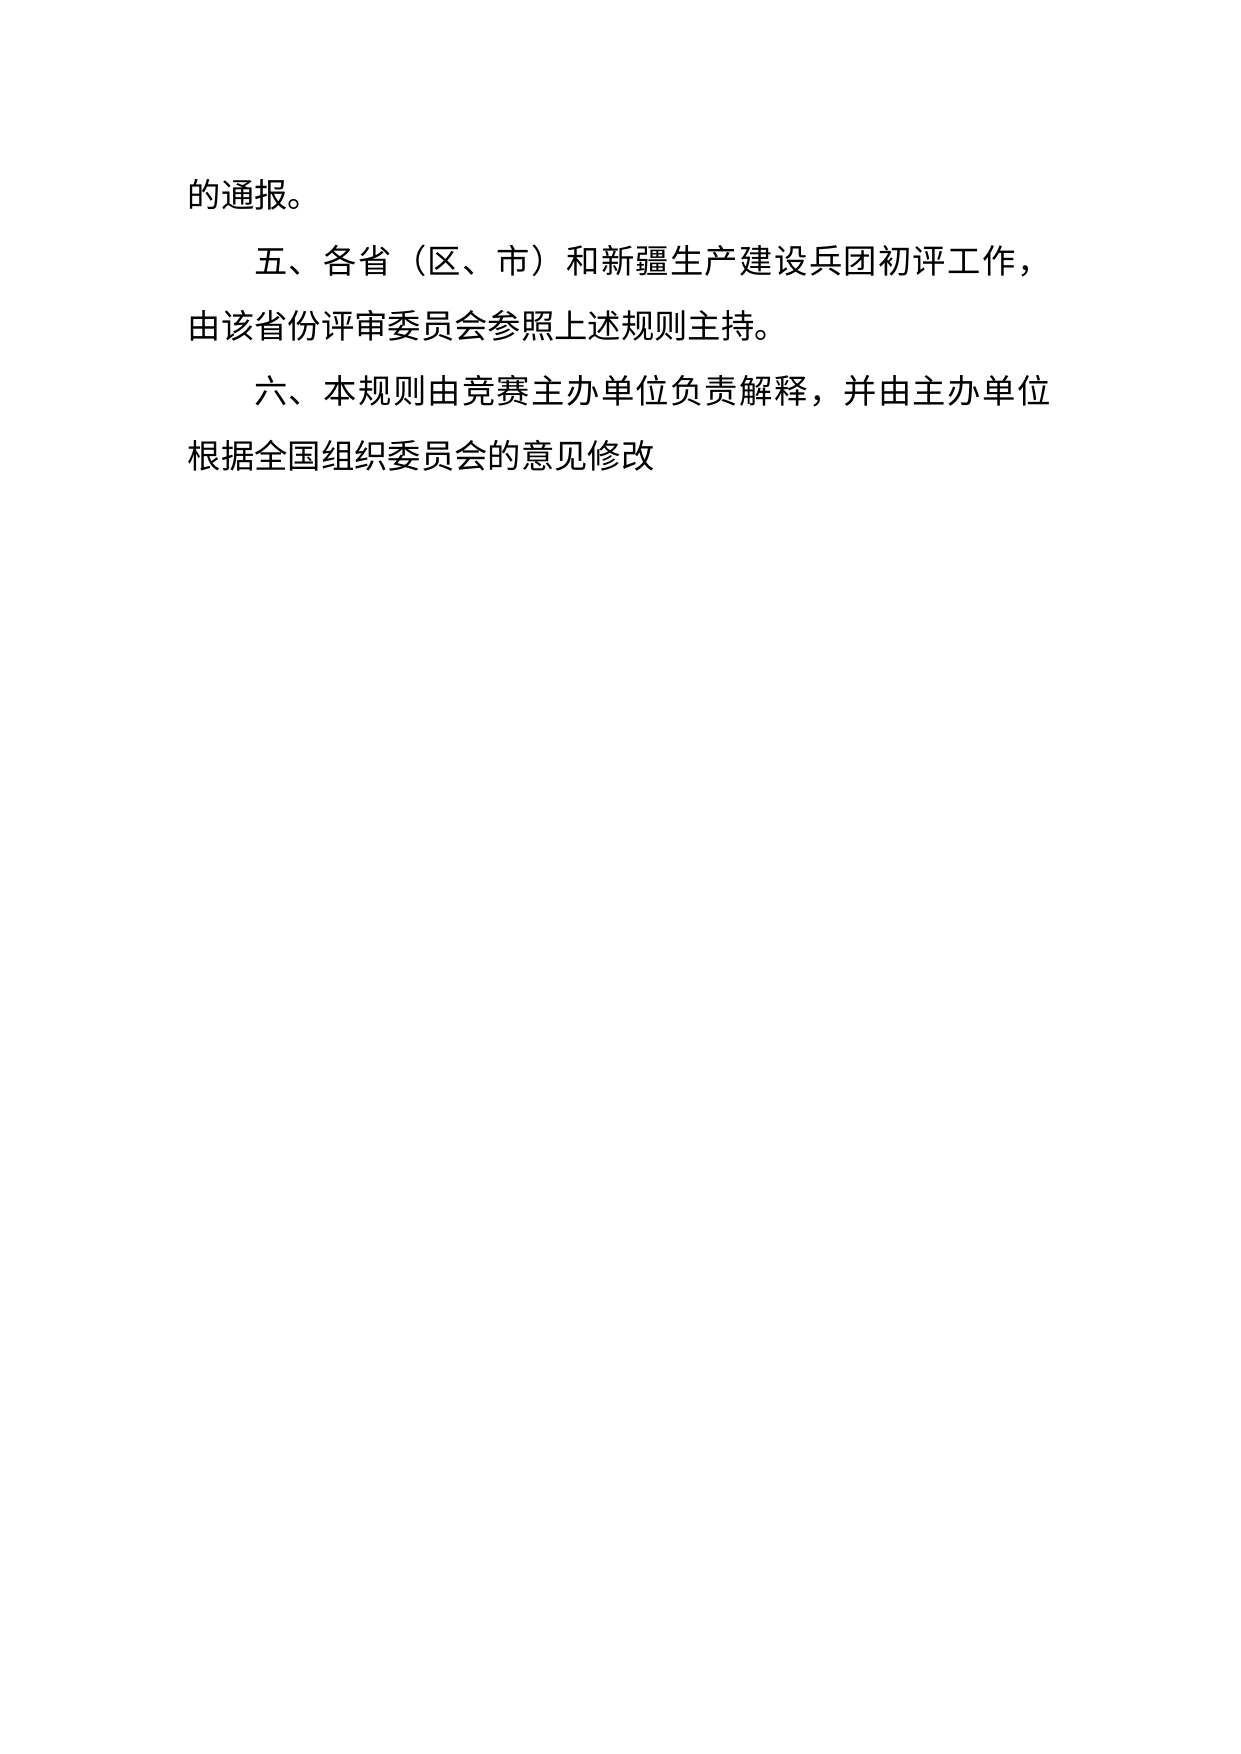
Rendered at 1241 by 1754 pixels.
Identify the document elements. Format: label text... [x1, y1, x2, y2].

text 五、各省（区、市）和新疆生产建设兵团初评工作，由该省份评审委员会参照上述规则主持。 [187, 227, 1053, 357]
text 六、本规则由竞赛主办单位负责解释，并由主办单位根据全国组织委员会的意见修改 [187, 357, 1053, 487]
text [187, 162, 1053, 227]
